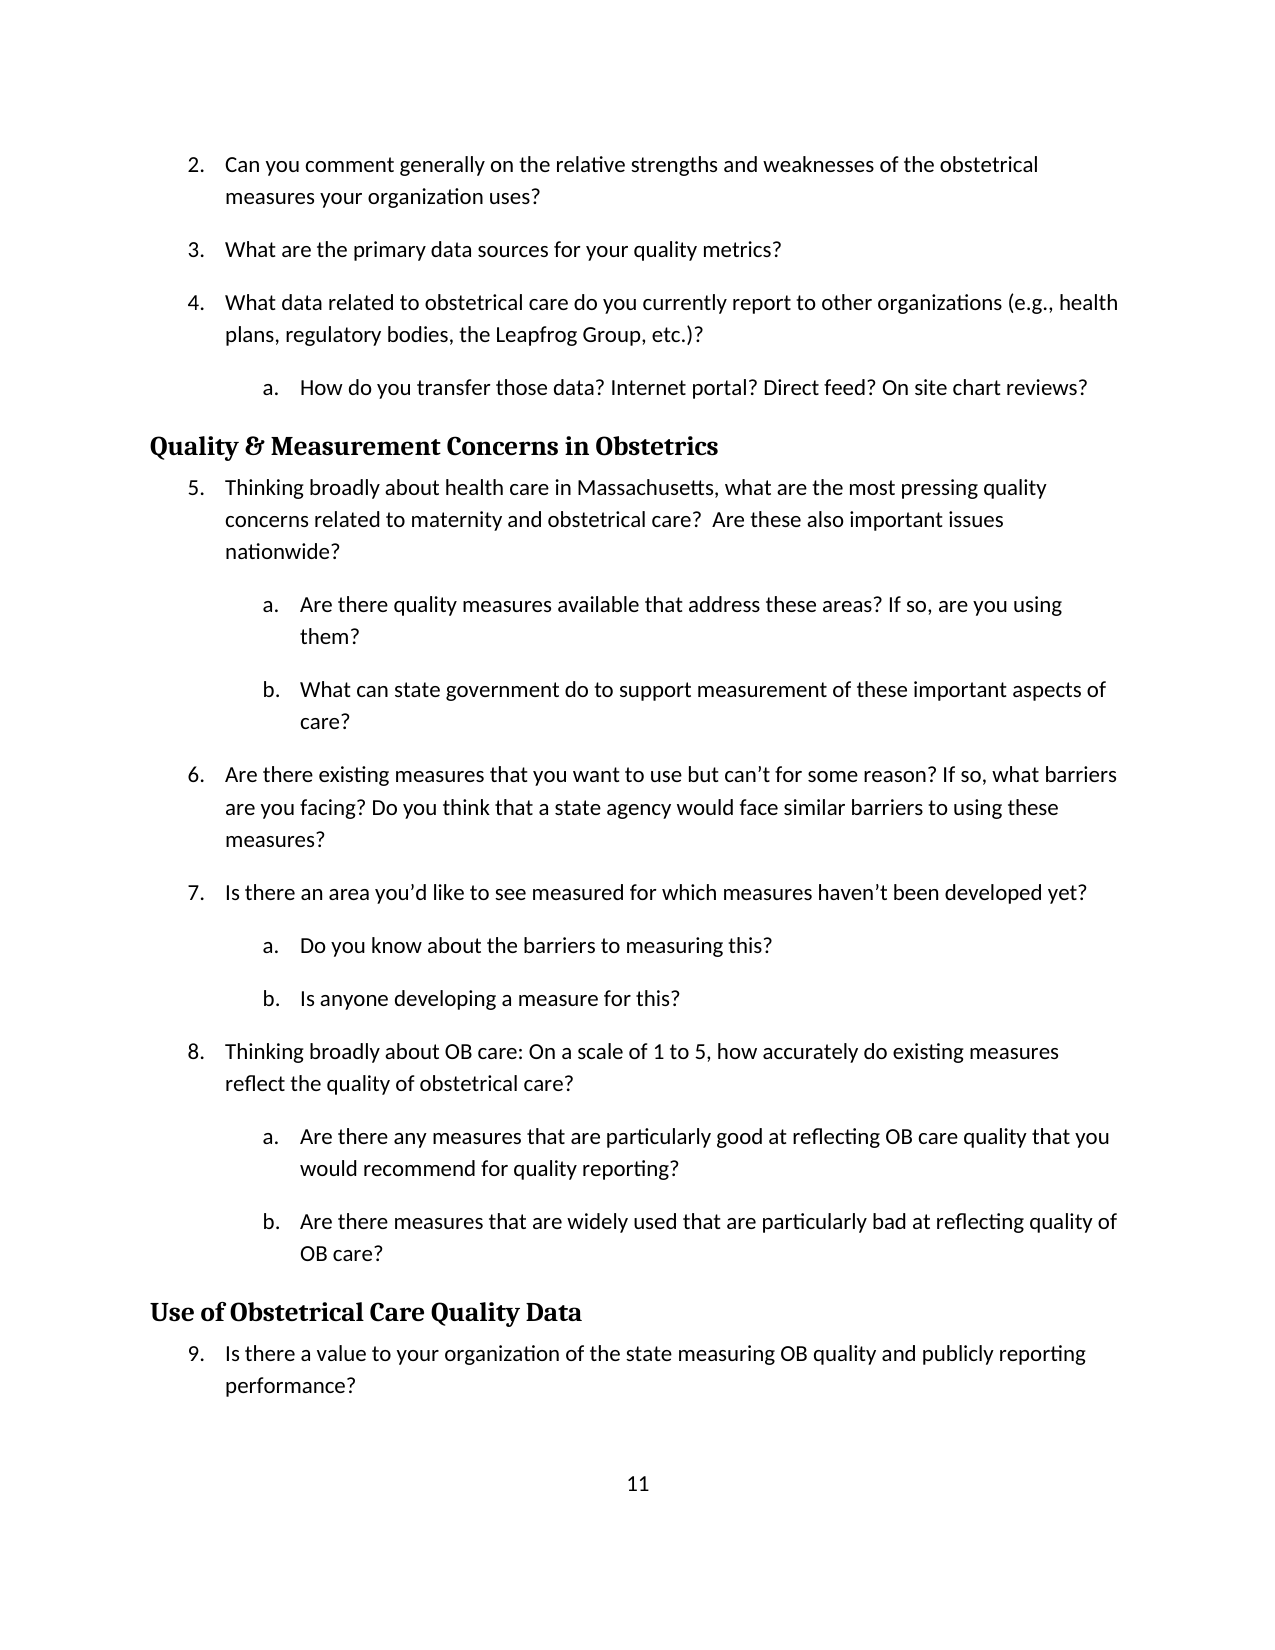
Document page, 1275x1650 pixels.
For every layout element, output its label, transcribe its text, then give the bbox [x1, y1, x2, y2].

list Are there any measures that are particularly good at reflecting OB care quality that you would recommend for quality reporting? [262, 1122, 1125, 1182]
list Thinking broadly about health care in Massachusetts, what are the most pressing quality concerns related to maternity and obstetrical care? Are these also important issues nationwide? [187, 473, 1125, 565]
list Is anyone developing a measure for this? [262, 984, 1125, 1012]
list Can you comment generally on the relative strengths and weaknesses of the obstetrical measures your organization uses? [187, 150, 1125, 210]
list Are there quality measures available that address these areas? If so, are you using them? [262, 590, 1125, 650]
subtitle Use of Obstetrical Care Quality Data [150, 1297, 1125, 1328]
list Are there measures that are widely used that are particularly bad at reflecting quality of OB care? [262, 1207, 1125, 1267]
subtitle Quality & Measurement Concerns in Obstetrics [150, 431, 1125, 462]
list Is there a value to your organization of the state measuring OB quality and publicly reporting performance? [187, 1339, 1125, 1399]
list Is there an area you’d like to see measured for which measures haven’t been developed yet? [187, 878, 1125, 906]
list How do you transfer those data? Internet portal? Direct feed? On site chart reviews? [262, 373, 1125, 401]
list What are the primary data sources for your quality metrics? [187, 235, 1125, 263]
list Are there existing measures that you want to use but can’t for some reason? If so, what barriers are you facing? Do you think that a state agency would face similar barriers to using these measures? [187, 760, 1125, 853]
list Do you know about the barriers to measuring this? [262, 931, 1125, 959]
list What can state government do to support measurement of these important aspects of care? [262, 675, 1125, 735]
list What data related to obstetrical care do you currently report to other organizations (e.g., health plans, regulatory bodies, the Leapfrog Group, etc.)? [187, 288, 1125, 348]
list Thinking broadly about OB care: On a scale of 1 to 5, how accurately do existing measures reflect the quality of obstetrical care? [187, 1037, 1125, 1097]
